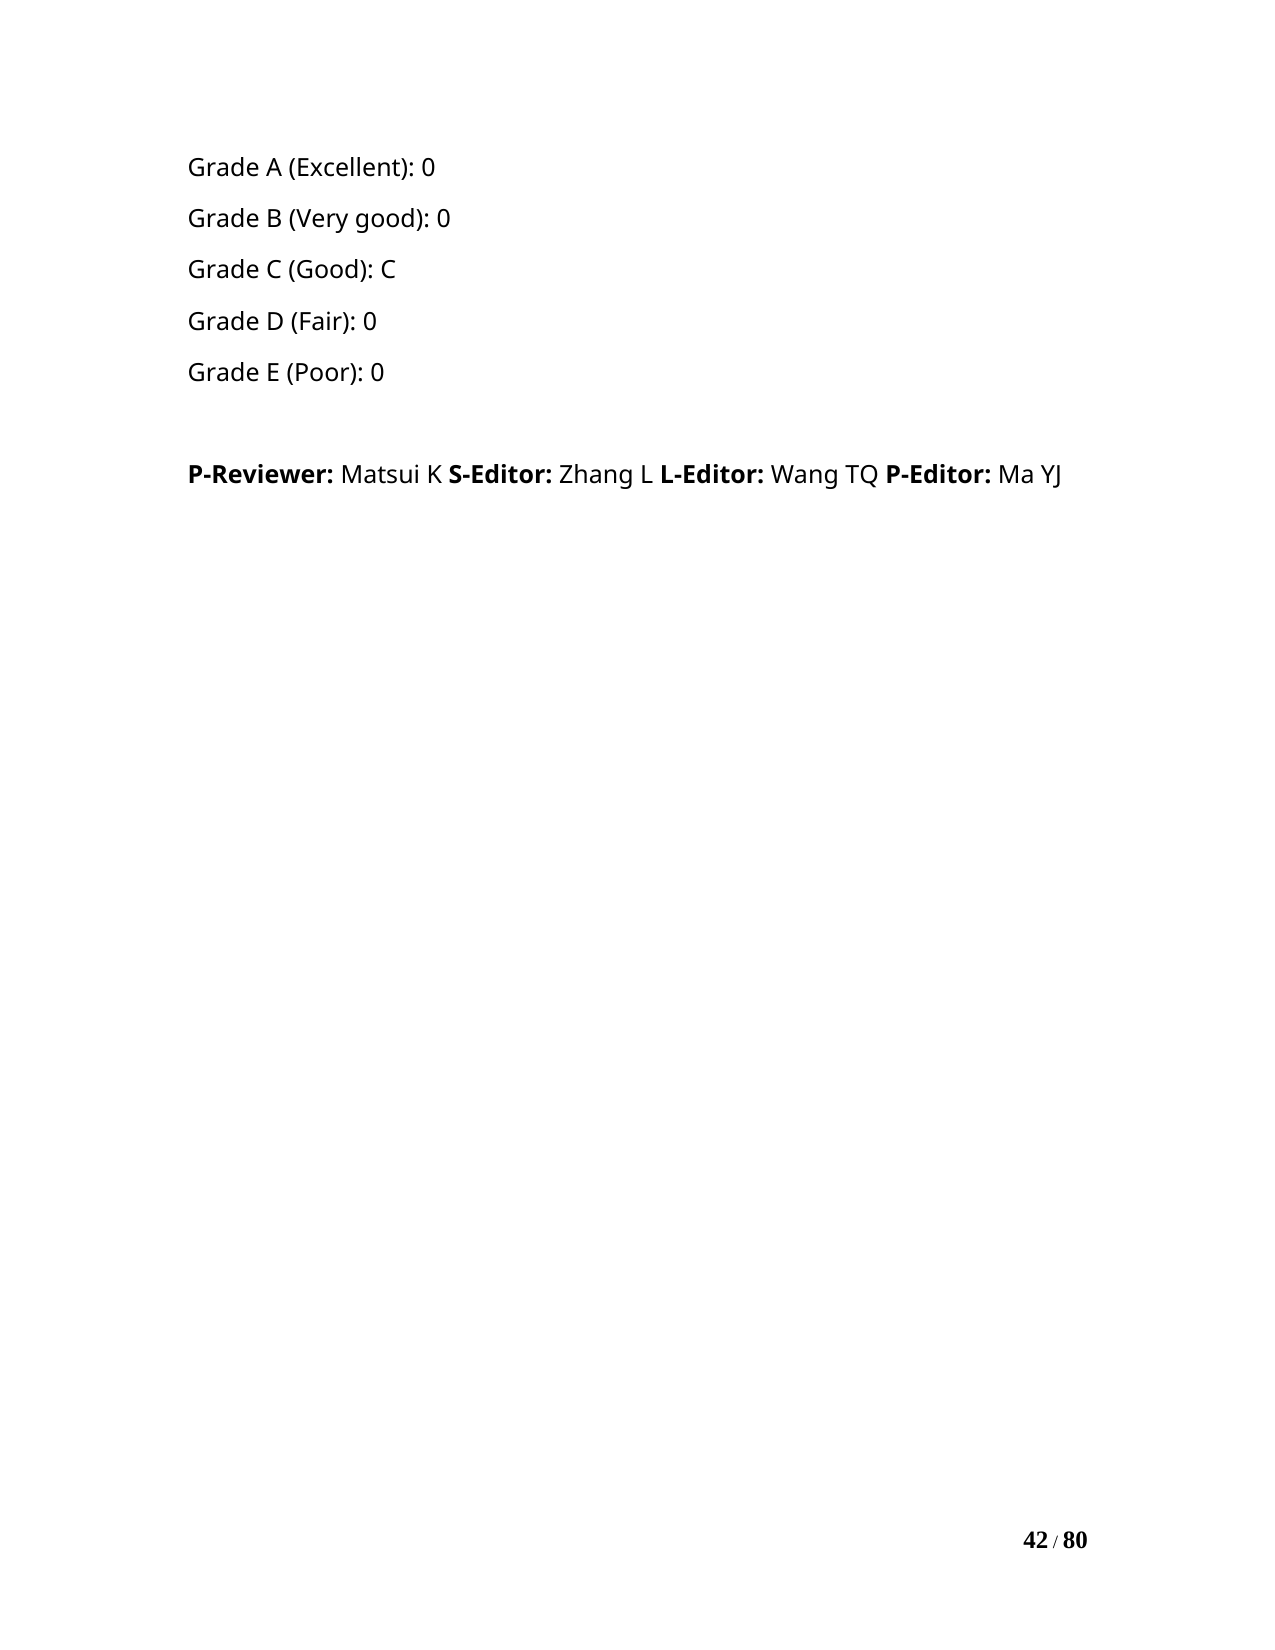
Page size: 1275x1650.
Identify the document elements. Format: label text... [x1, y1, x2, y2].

text Grade B (Very good): 0 [187, 201, 1087, 235]
text Grade D (Fair): 0 [187, 303, 1087, 337]
text Grade C (Good): C [187, 252, 1087, 286]
text P-Reviewer: Matsui K S-Editor: Zhang L L-Editor: Wang TQ P-Editor: Ma YJ [187, 456, 1087, 490]
text Grade A (Excellent): 0 [187, 150, 1087, 184]
text Grade E (Poor): 0 [187, 354, 1087, 388]
